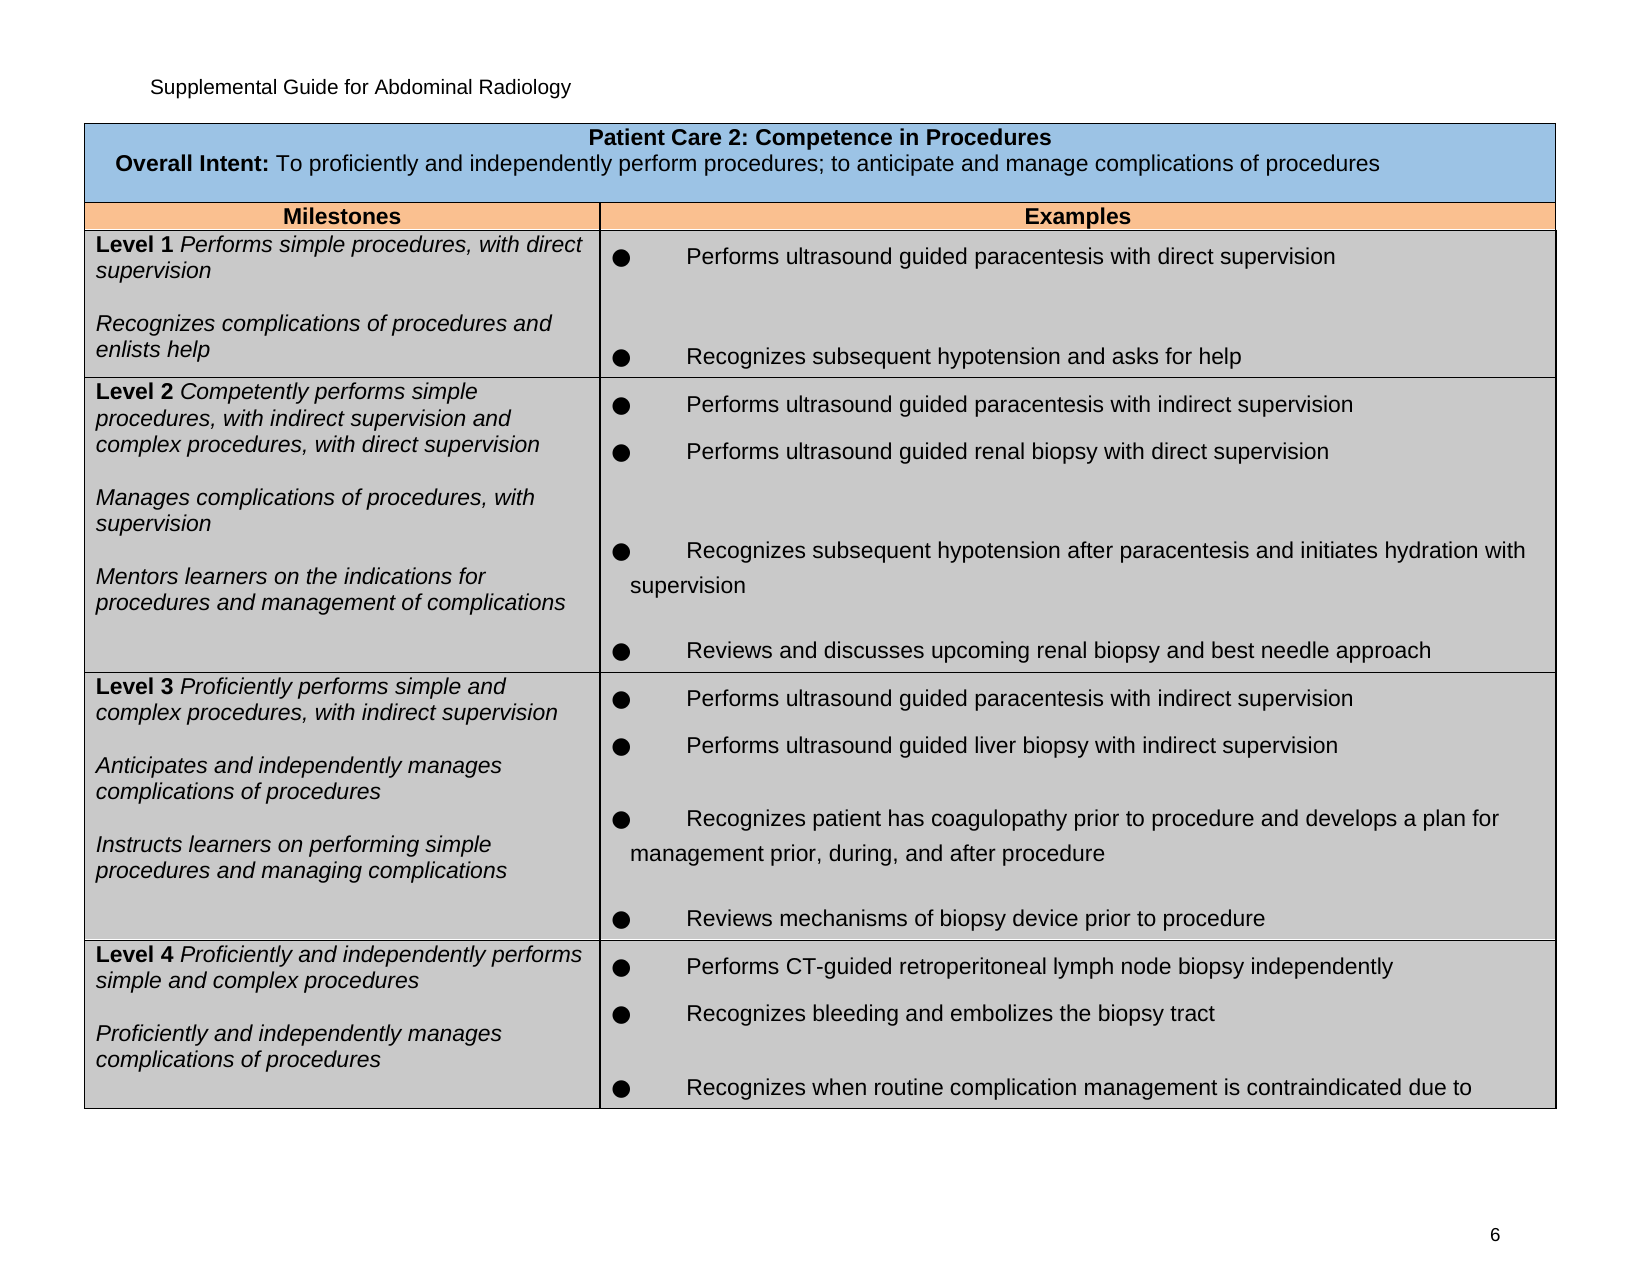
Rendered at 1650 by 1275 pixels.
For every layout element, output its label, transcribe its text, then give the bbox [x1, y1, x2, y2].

table_cell Level 2 Competently performs simple procedures, with indirect supervision and complex procedures, with direct supervision Manages complications of procedures, with supervision Mentors learners on the indications for procedures and management of complications [85, 378, 599, 672]
table_cell Milestones [85, 203, 599, 229]
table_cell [601, 941, 1555, 1108]
table_cell Examples [601, 203, 1555, 229]
table_cell Performs ultrasound guided paracentesis with indirect supervision Performs ultrasound guided renal biopsy with direct supervision Recognizes subsequent hypotension after paracentesis and initiates hydration with supervision Reviews and discusses upcoming renal biopsy and best needle approach [601, 378, 1555, 672]
table_cell Performs ultrasound guided paracentesis with indirect supervision Performs ultrasound guided liver biopsy with indirect supervision Recognizes patient has coagulopathy prior to procedure and develops a plan for management prior, during, and after procedure Reviews mechanisms of biopsy device prior to procedure [601, 673, 1555, 939]
table_cell Level 3 Proficiently performs simple and complex procedures, with indirect supervision Anticipates and independently manages complications of procedures Instructs learners on performing simple procedures and managing complications [85, 673, 599, 939]
table_cell Performs ultrasound guided paracentesis with direct supervision Recognizes subsequent hypotension and asks for help [601, 231, 1555, 377]
table_header Patient Care 2: Competence in Procedures Overall Intent: To proficiently and independently perform procedures; to anticipate and manage complications of procedures [85, 124, 1555, 202]
table_cell Level 1 Performs simple procedures, with direct supervision Recognizes complications of procedures and enlists help [85, 231, 599, 377]
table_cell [85, 941, 599, 1108]
